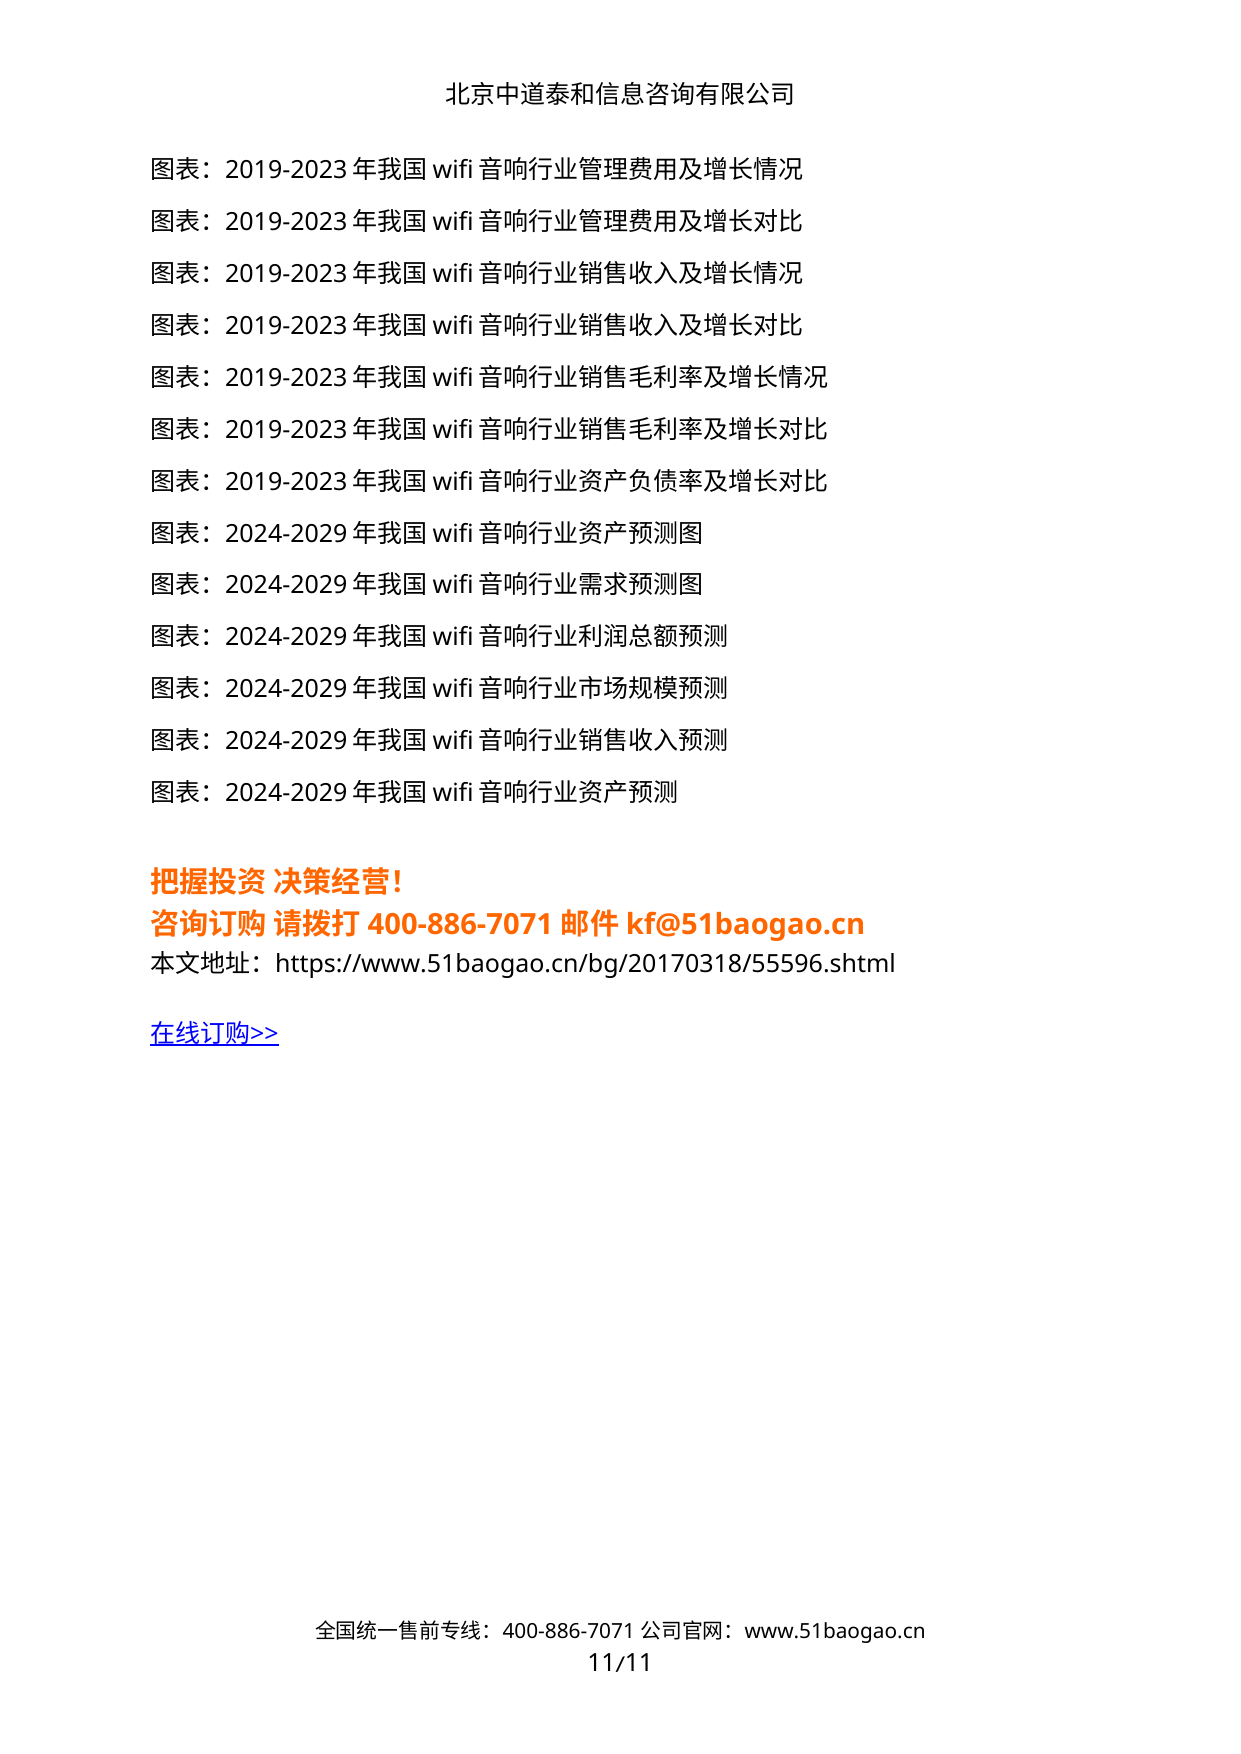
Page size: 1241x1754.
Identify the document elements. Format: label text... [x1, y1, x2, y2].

text 图表：2024-2029年我国wifi音响行业销售收入预测 [150, 721, 1090, 757]
text 图表：2024-2029年我国wifi音响行业需求预测图 [150, 565, 1090, 601]
text 图表：2019-2023年我国wifi音响行业销售毛利率及增长对比 [150, 409, 1090, 446]
text 把握投资 决策经营！咨询订购 请拨打 400-886-7071 邮件 kf@51baogao.cn本文地址：https://www.51baogao.cn/bg/20170318/55596.shtml [150, 824, 1090, 979]
text 图表：2019-2023年我国wifi音响行业销售收入及增长情况 [150, 254, 1090, 290]
text 图表：2024-2029年我国wifi音响行业利润总额预测 [150, 617, 1090, 653]
text 图表：2019-2023年我国wifi音响行业资产负债率及增长对比 [150, 461, 1090, 497]
text 图表：2019-2023年我国wifi音响行业销售收入及增长对比 [150, 306, 1090, 342]
text 图表：2019-2023年我国wifi音响行业管理费用及增长情况 [150, 150, 1090, 186]
text 在线订购>> [150, 979, 1090, 1050]
text 图表：2024-2029年我国wifi音响行业资产预测 [150, 772, 1090, 809]
text 图表：2024-2029年我国wifi音响行业资产预测图 [150, 513, 1090, 549]
text 图表：2019-2023年我国wifi音响行业销售毛利率及增长情况 [150, 357, 1090, 394]
text 图表：2019-2023年我国wifi音响行业管理费用及增长对比 [150, 202, 1090, 238]
text 图表：2024-2029年我国wifi音响行业市场规模预测 [150, 669, 1090, 705]
